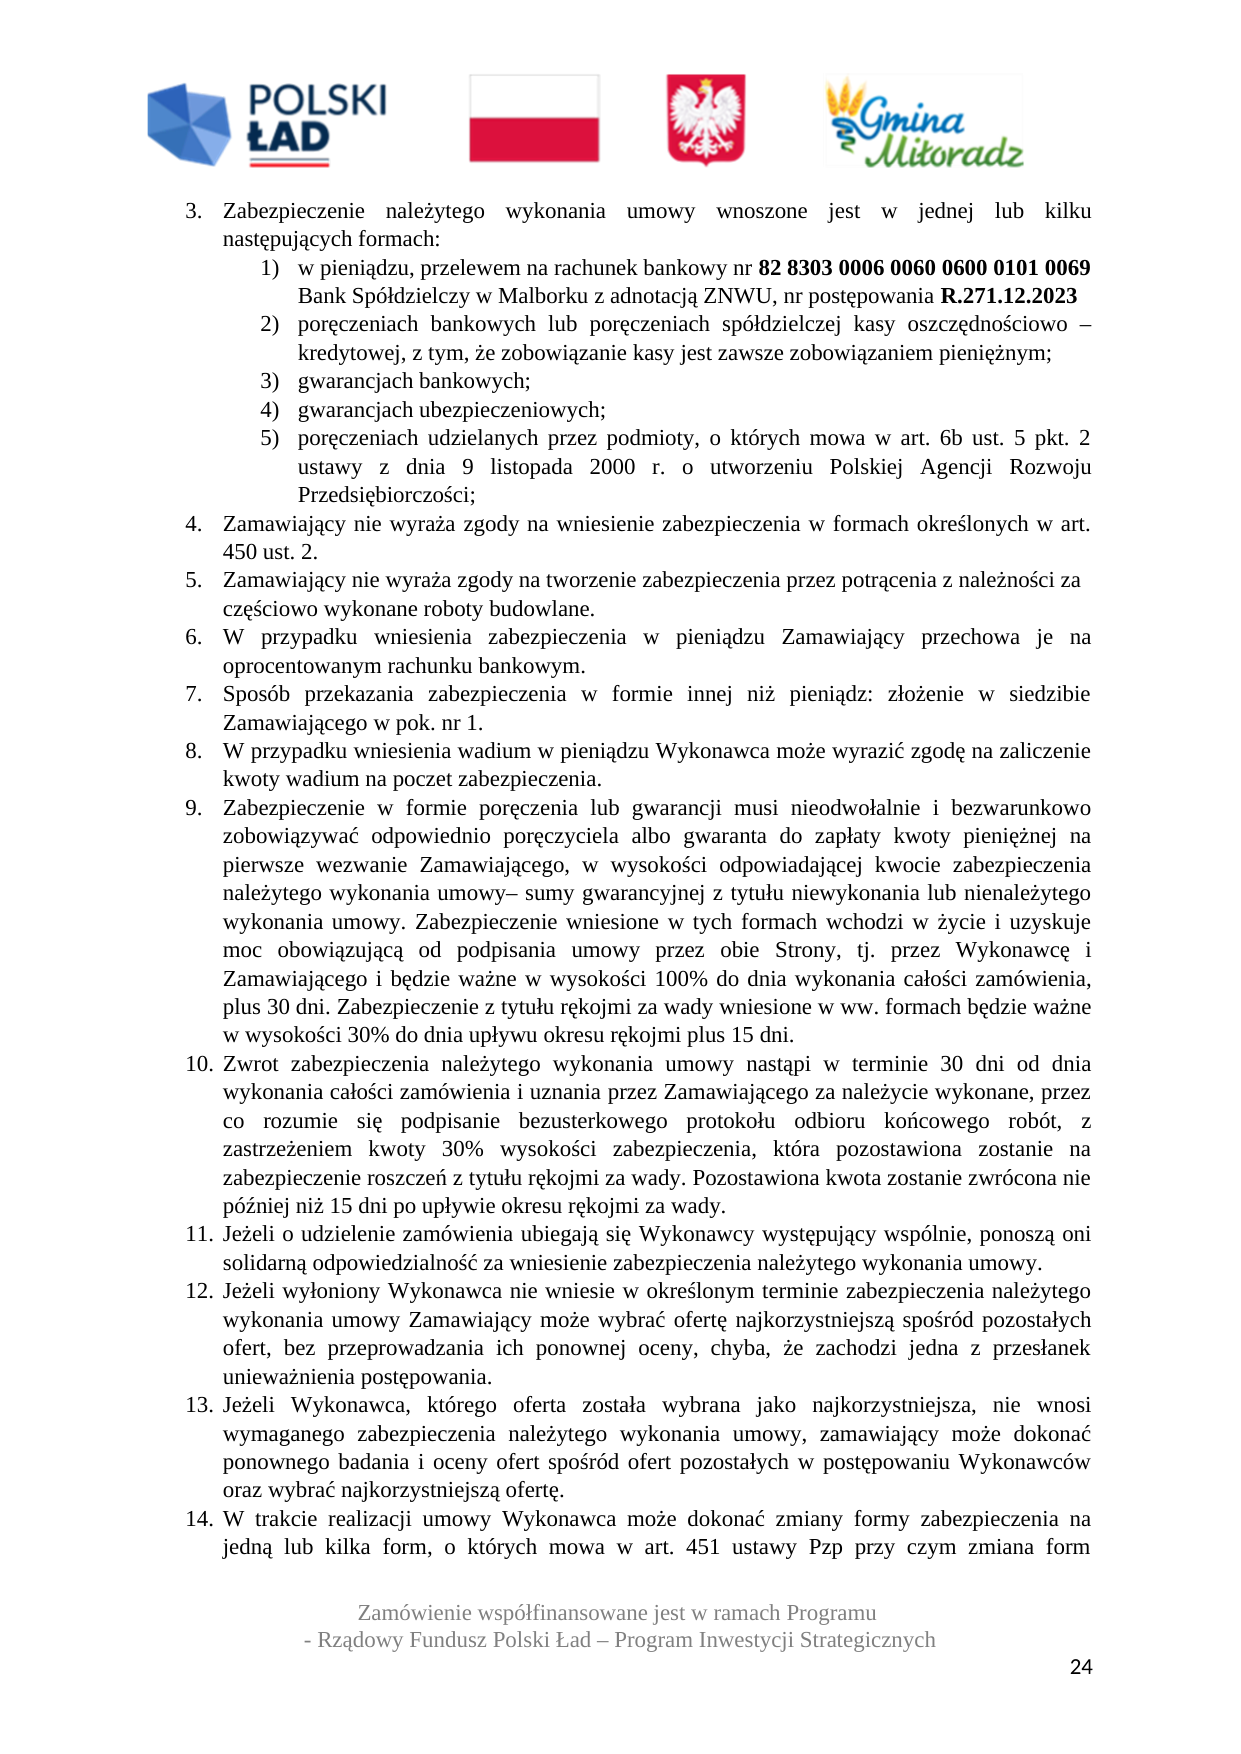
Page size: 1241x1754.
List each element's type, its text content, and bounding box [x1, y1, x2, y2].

list Jeżeli o udzielenie zamówienia ubiegają się Wykonawcy występujący wspólnie, ponoszą oni solidarną odpowiedzialność za wniesienie zabezpieczenia należytego wykonania umowy. [185, 1221, 1093, 1275]
list W przypadku wniesienia zabezpieczenia w pieniądzu Zamawiający przechowa je na oprocentowanym rachunku bankowym. [185, 623, 1093, 678]
list Zabezpieczenie w formie poręczenia lub gwarancji musi nieodwołalnie i bezwarunkowo zobowiązywać odpowiednio poręczyciela albo gwaranta do zapłaty kwoty pieniężnej na pierwsze wezwanie Zamawiającego, w wysokości odpowiadającej kwocie zabezpieczenia należytego wykonania umowy– sumy gwarancyjnej z tytułu niewykonania lub nienależytego wykonania umowy. Zabezpieczenie wniesione w tych formach wchodzi w życie i uzyskuje moc obowiązującą od podpisania umowy przez obie Strony, tj. przez Wykonawcę i Zamawiającego i będzie ważne w wysokości 100% do dnia wykonania całości zamówienia, plus 30 dni. Zabezpieczenie z tytułu rękojmi za wady wniesione w ww. formach będzie ważne w wysokości 30% do dnia upływu okresu rękojmi plus 15 dni. [185, 794, 1093, 1048]
list Zabezpieczenie należytego wykonania umowy wnoszone jest w jednej lub kilku następujących formach: [185, 197, 1093, 252]
list Zwrot zabezpieczenia należytego wykonania umowy nastąpi w terminie 30 dni od dnia wykonania całości zamówienia i uznania przez Zamawiającego za należycie wykonane, przez co rozumie się podpisanie bezusterkowego protokołu odbioru końcowego robót, z zastrzeżeniem kwoty 30% wysokości zabezpieczenia, która pozostawiona zostanie na zabezpieczenie roszczeń z tytułu rękojmi za wady. Pozostawiona kwota zostanie zwrócona nie później niż 15 dni po upływie okresu rękojmi za wady. [185, 1050, 1093, 1218]
picture [147, 73, 1025, 169]
list Jeżeli wyłoniony Wykonawca nie wniesie w określonym terminie zabezpieczenia należytego wykonania umowy Zamawiający może wybrać ofertę najkorzystniejszą spośród pozostałych ofert, bez przeprowadzania ich ponownej oceny, chyba, że zachodzi jedna z przesłanek unieważnienia postępowania. [185, 1277, 1093, 1389]
list Zamawiający nie wyraża zgody na wniesienie zabezpieczenia w formach określonych w art. 450 ust. 2. [185, 509, 1093, 564]
list Zamawiający nie wyraża zgody na tworzenie zabezpieczenia przez potrącenia z należności za częściowo wykonane roboty budowlane. [185, 566, 1093, 621]
list poręczeniach bankowych lub poręczeniach spółdzielczej kasy oszczędnościowo – kredytowej, z tym, że zobowiązanie kasy jest zawsze zobowiązaniem pieniężnym; [260, 311, 1093, 365]
list Jeżeli Wykonawca, którego oferta została wybrana jako najkorzystniejsza, nie wnosi wymaganego zabezpieczenia należytego wykonania umowy, zamawiający może dokonać ponownego badania i oceny ofert spośród ofert pozostałych w postępowaniu Wykonawców oraz wybrać najkorzystniejszą ofertę. [185, 1391, 1093, 1503]
list gwarancjach ubezpieczeniowych; [260, 396, 1093, 422]
list poręczeniach udzielanych przez podmioty, o których mowa w art. 6b ust. 5 pkt. 2 ustawy z dnia 9 listopada 2000 r. o utworzeniu Polskiej Agencji Rozwoju Przedsiębiorczości; [260, 424, 1093, 507]
list w pieniądzu, przelewem na rachunek bankowy nr 82 8303 0006 0060 0600 0101 0069 Bank Spółdzielczy w Malborku z adnotacją ZNWU, nr postępowania R.271.12.2023 [260, 254, 1093, 308]
list W przypadku wniesienia wadium w pieniądzu Wykonawca może wyrazić zgodę na zaliczenie kwoty wadium na poczet zabezpieczenia. [185, 737, 1093, 792]
list gwarancjach bankowych; [260, 367, 1093, 394]
list Sposób przekazania zabezpieczenia w formie innej niż pieniądz: złożenie w siedzibie Zamawiającego w pok. nr 1. [185, 680, 1093, 735]
